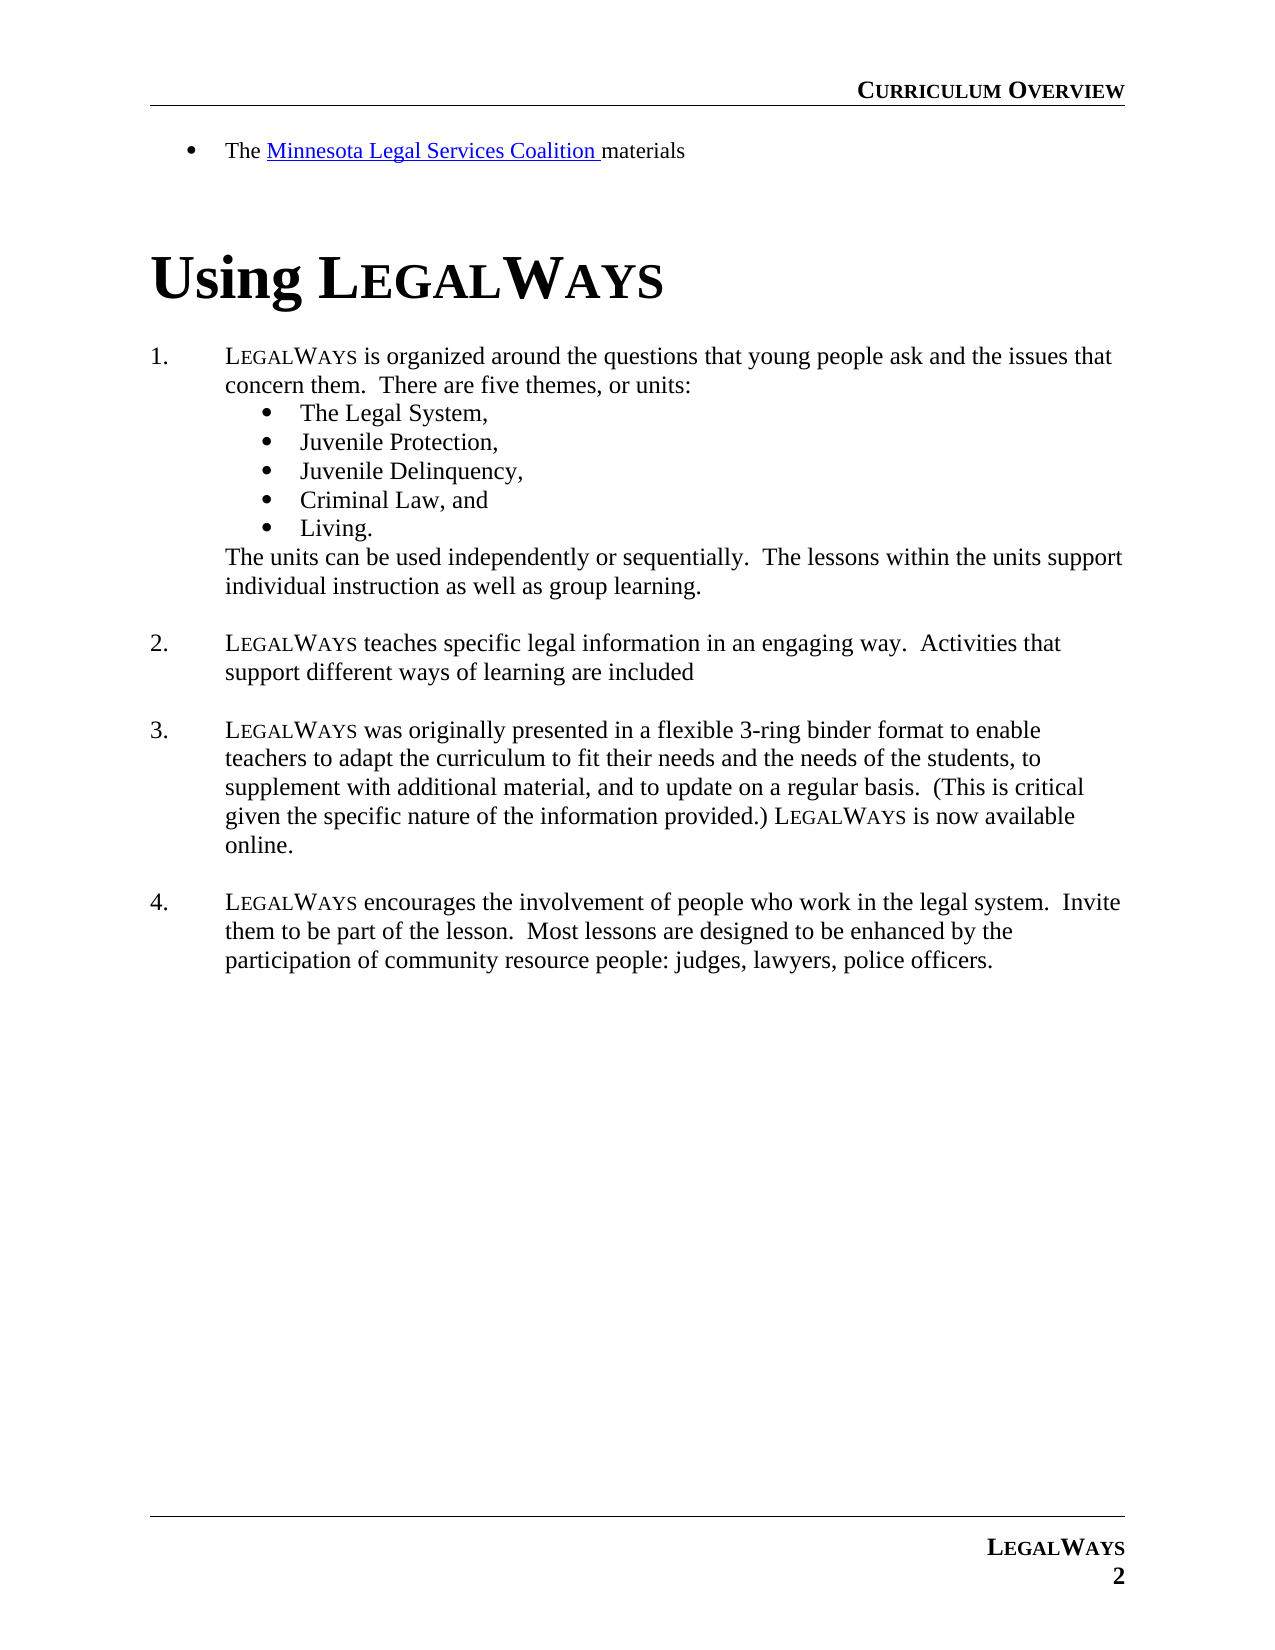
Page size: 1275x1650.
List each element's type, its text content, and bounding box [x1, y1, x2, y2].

text Using LegalWays [150, 240, 1125, 312]
list Juvenile Protection, [262, 427, 1125, 456]
text The units can be used independently or sequentially. The lessons within the units support individual instruction as well as group learning. [225, 542, 1125, 600]
text 2. LegalWays teaches specific legal information in an engaging way. Activities that support different ways of learning are included [150, 628, 1125, 686]
list Juvenile Delinquency, [262, 456, 1125, 485]
text 1. LegalWays is organized around the questions that young people ask and the issues that concern them. There are five themes, or units: [150, 341, 1125, 398]
text 3. LegalWays was originally presented in a flexible 3-ring binder format to enable teachers to adapt the curriculum to fit their needs and the needs of the students, to supplement with additional material, and to update on a regular basis. (This is critical given the specific nature of the information provided.) LegalWays is now available online. [150, 715, 1125, 858]
text 4. LegalWays encourages the involvement of people who work in the legal system. Invite them to be part of the lesson. Most lessons are designed to be enhanced by the participation of community resource people: judges, lawyers, police officers. [150, 887, 1125, 973]
list The Minnesota Legal Services Coalition materials [187, 137, 1125, 203]
list The Legal System, [262, 398, 1125, 427]
list Living. [262, 513, 1125, 542]
list Criminal Law, and [262, 485, 1125, 513]
